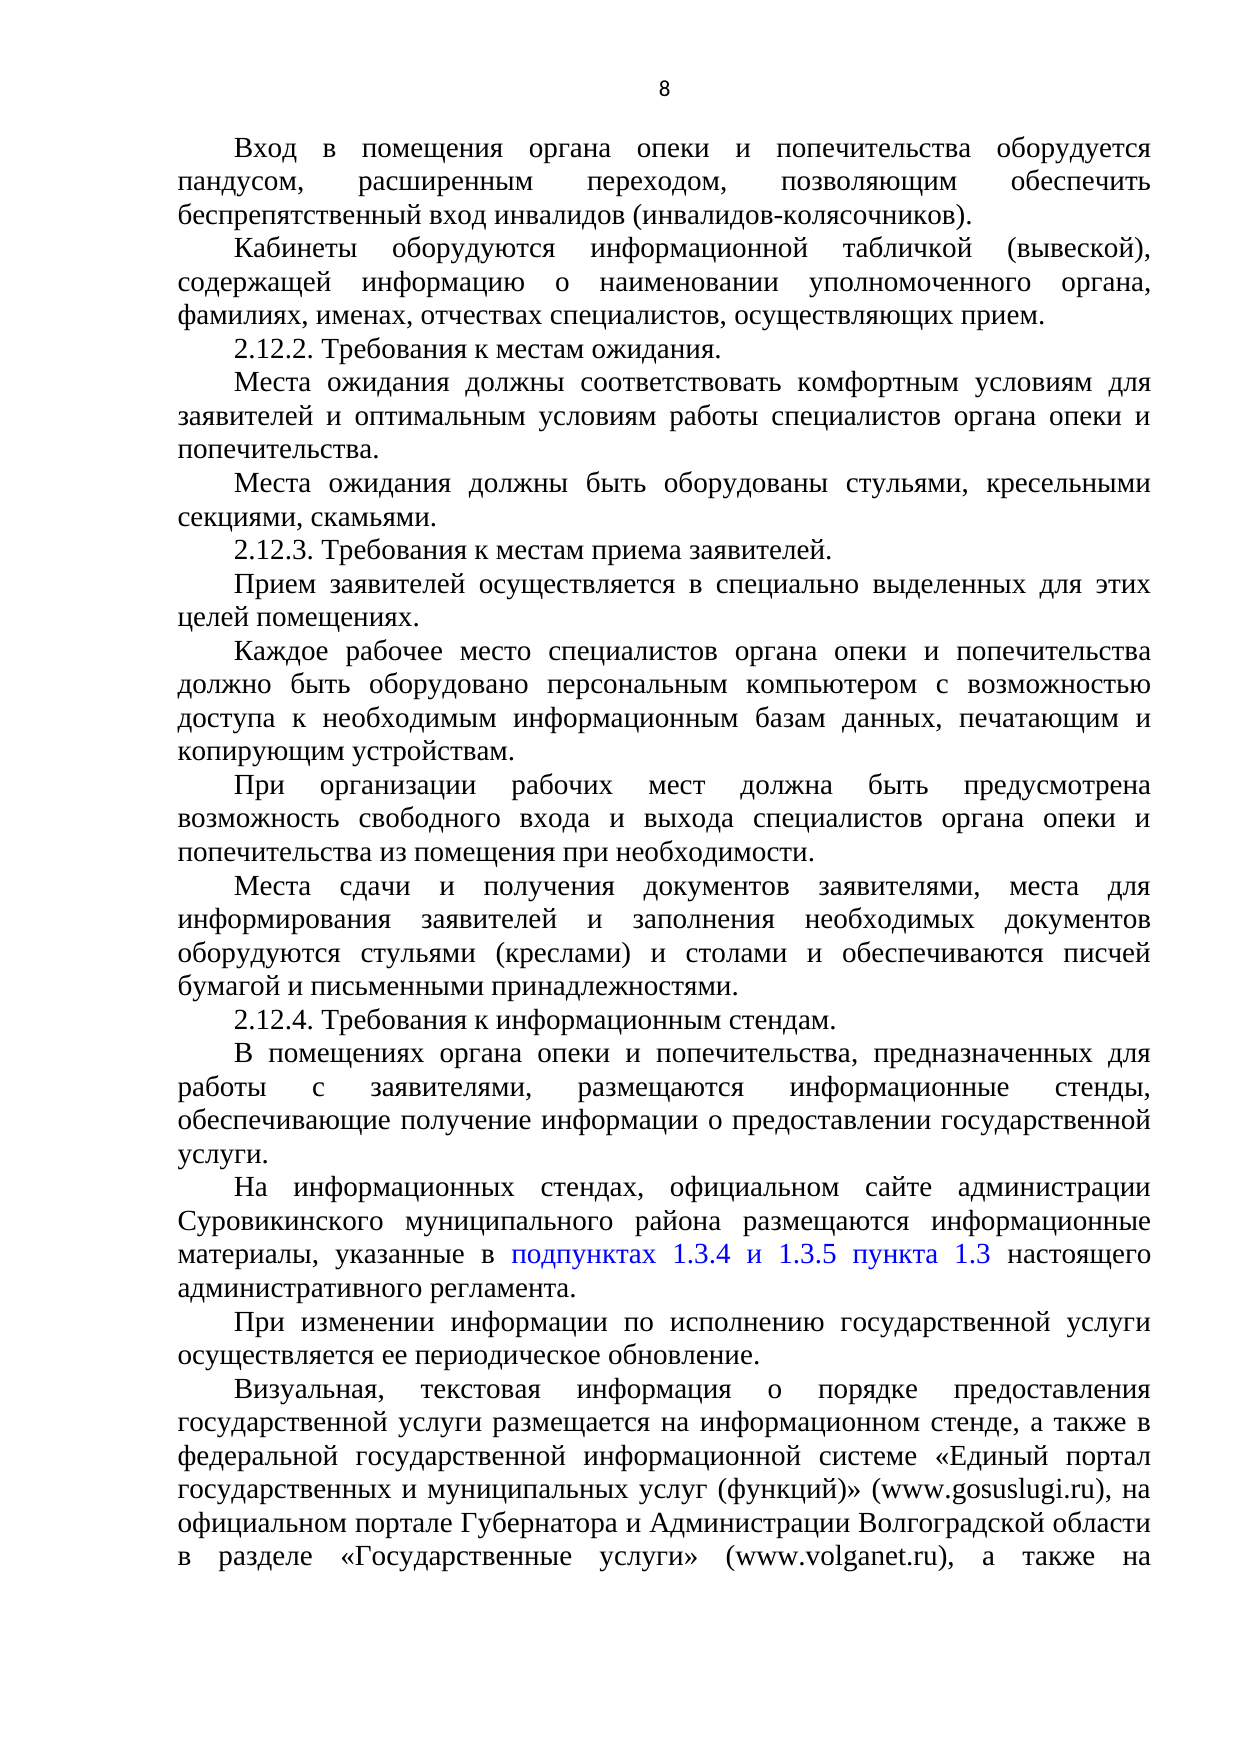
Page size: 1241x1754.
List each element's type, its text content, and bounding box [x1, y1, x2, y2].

text В помещениях органа опеки и попечительства, предназначенных для работы с заявителями, размещаются информационные стенды, обеспечивающие получение информации о предоставлении государственной услуги. [177, 1035, 1152, 1169]
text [177, 1371, 1152, 1572]
text Места ожидания должны быть оборудованы стульями, кресельными секциями, скамьями. [177, 465, 1152, 532]
text На информационных стендах, официальном сайте администрации Суровикинского муниципального района размещаются информационные материалы, указанные в подпунктах 1.3.4 и 1.3.5 пункта 1.3 настоящего административного регламента. [177, 1169, 1152, 1304]
text 2.12.3. Требования к местам приема заявителей. [177, 532, 1152, 566]
text Кабинеты оборудуются информационной табличкой (вывеской), содержащей информацию о наименовании уполномоченного органа, фамилиях, именах, отчествах специалистов, осуществляющих прием. [177, 230, 1152, 331]
text 2.12.4. Требования к информационным стендам. [177, 1002, 1152, 1035]
text Каждое рабочее место специалистов органа опеки и попечительства должно быть оборудовано персональным компьютером с возможностью доступа к необходимым информационным базам данных, печатающим и копирующим устройствам. [177, 633, 1152, 767]
text 2.12.2. Требования к местам ожидания. [177, 331, 1152, 364]
text Прием заявителей осуществляется в специально выделенных для этих целей помещениях. [177, 566, 1152, 633]
text При изменении информации по исполнению государственной услуги осуществляется ее периодическое обновление. [177, 1304, 1152, 1371]
text Места сдачи и получения документов заявителями, места для информирования заявителей и заполнения необходимых документов оборудуются стульями (креслами) и столами и обеспечиваются писчей бумагой и письменными принадлежностями. [177, 868, 1152, 1002]
text Вход в помещения органа опеки и попечительства оборудуется пандусом, расширенным переходом, позволяющим обеспечить беспрепятственный вход инвалидов (инвалидов-колясочников). [177, 130, 1152, 230]
text Места ожидания должны соответствовать комфортным условиям для заявителей и оптимальным условиям работы специалистов органа опеки и попечительства. [177, 364, 1152, 465]
text При организации рабочих мест должна быть предусмотрена возможность свободного входа и выхода специалистов органа опеки и попечительства из помещения при необходимости. [177, 767, 1152, 868]
